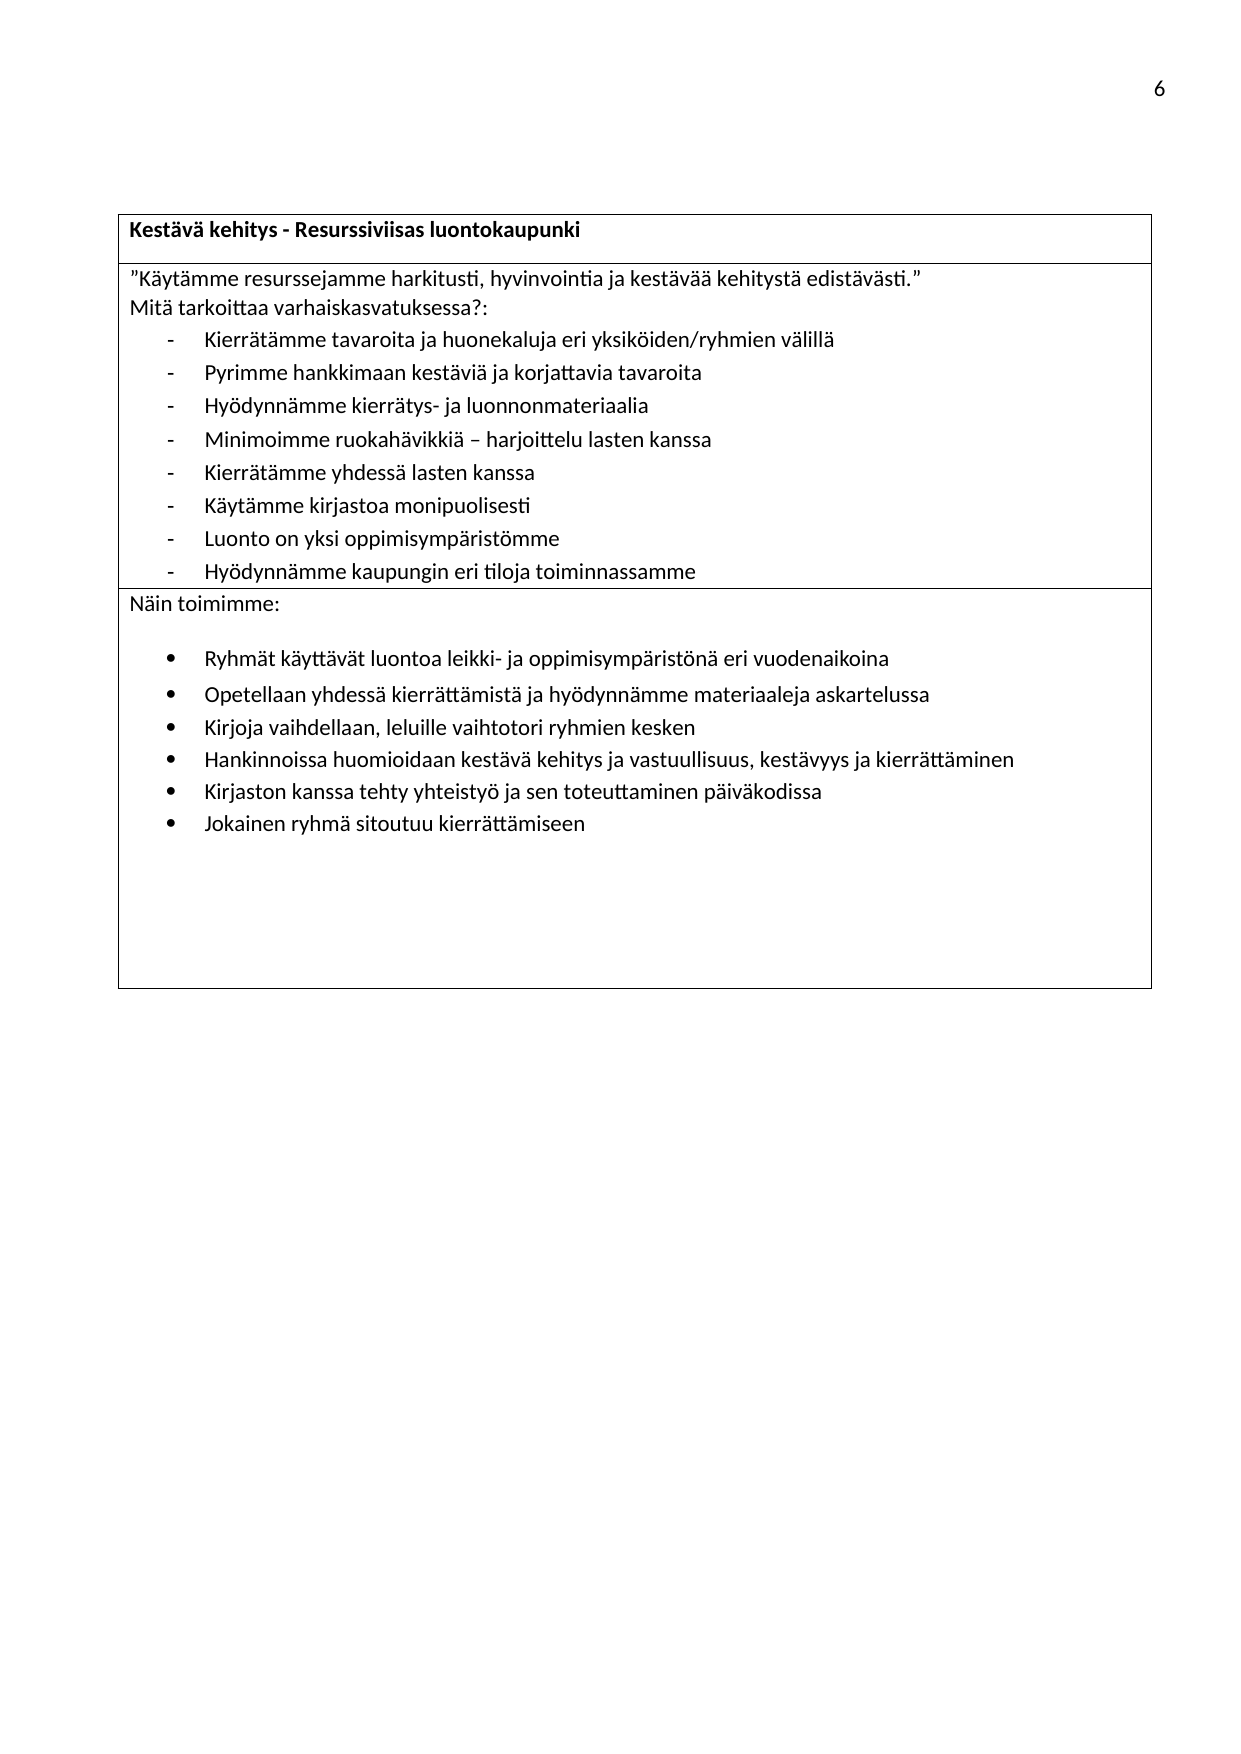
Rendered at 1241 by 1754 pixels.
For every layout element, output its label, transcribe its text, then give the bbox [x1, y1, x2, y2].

table_header Kestävä kehitys - Resurssiviisas luontokaupunki [119, 215, 1151, 263]
table_cell ”Käytämme resurssejamme harkitusti, hyvinvointia ja kestävää kehitystä edistävästi.” Mitä tarkoittaa varhaiskasvatuksessa?: Kierrätämme tavaroita ja huonekaluja eri yksiköiden/ryhmien välillä Pyrimme hankkimaan kestäviä ja korjattavia tavaroita Hyödynnämme kierrätys- ja luonnonmateriaalia Minimoimme ruokahävikkiä – harjoittelu lasten kanssa Kierrätämme yhdessä lasten kanssa Käytämme kirjastoa monipuolisesti Luonto on yksi oppimisympäristömme Hyödynnämme kaupungin eri tiloja toiminnassamme [119, 264, 1151, 588]
table_cell Näin toimimme: Ryhmät käyttävät luontoa leikki- ja oppimisympäristönä eri vuodenaikoina Opetellaan yhdessä kierrättämistä ja hyödynnämme materiaaleja askartelussa Kirjoja vaihdellaan, leluille vaihtotori ryhmien kesken Hankinnoissa huomioidaan kestävä kehitys ja vastuullisuus, kestävyys ja kierrättäminen Kirjaston kanssa tehty yhteistyö ja sen toteuttaminen päiväkodissa Jokainen ryhmä sitoutuu kierrättämiseen [119, 589, 1151, 988]
